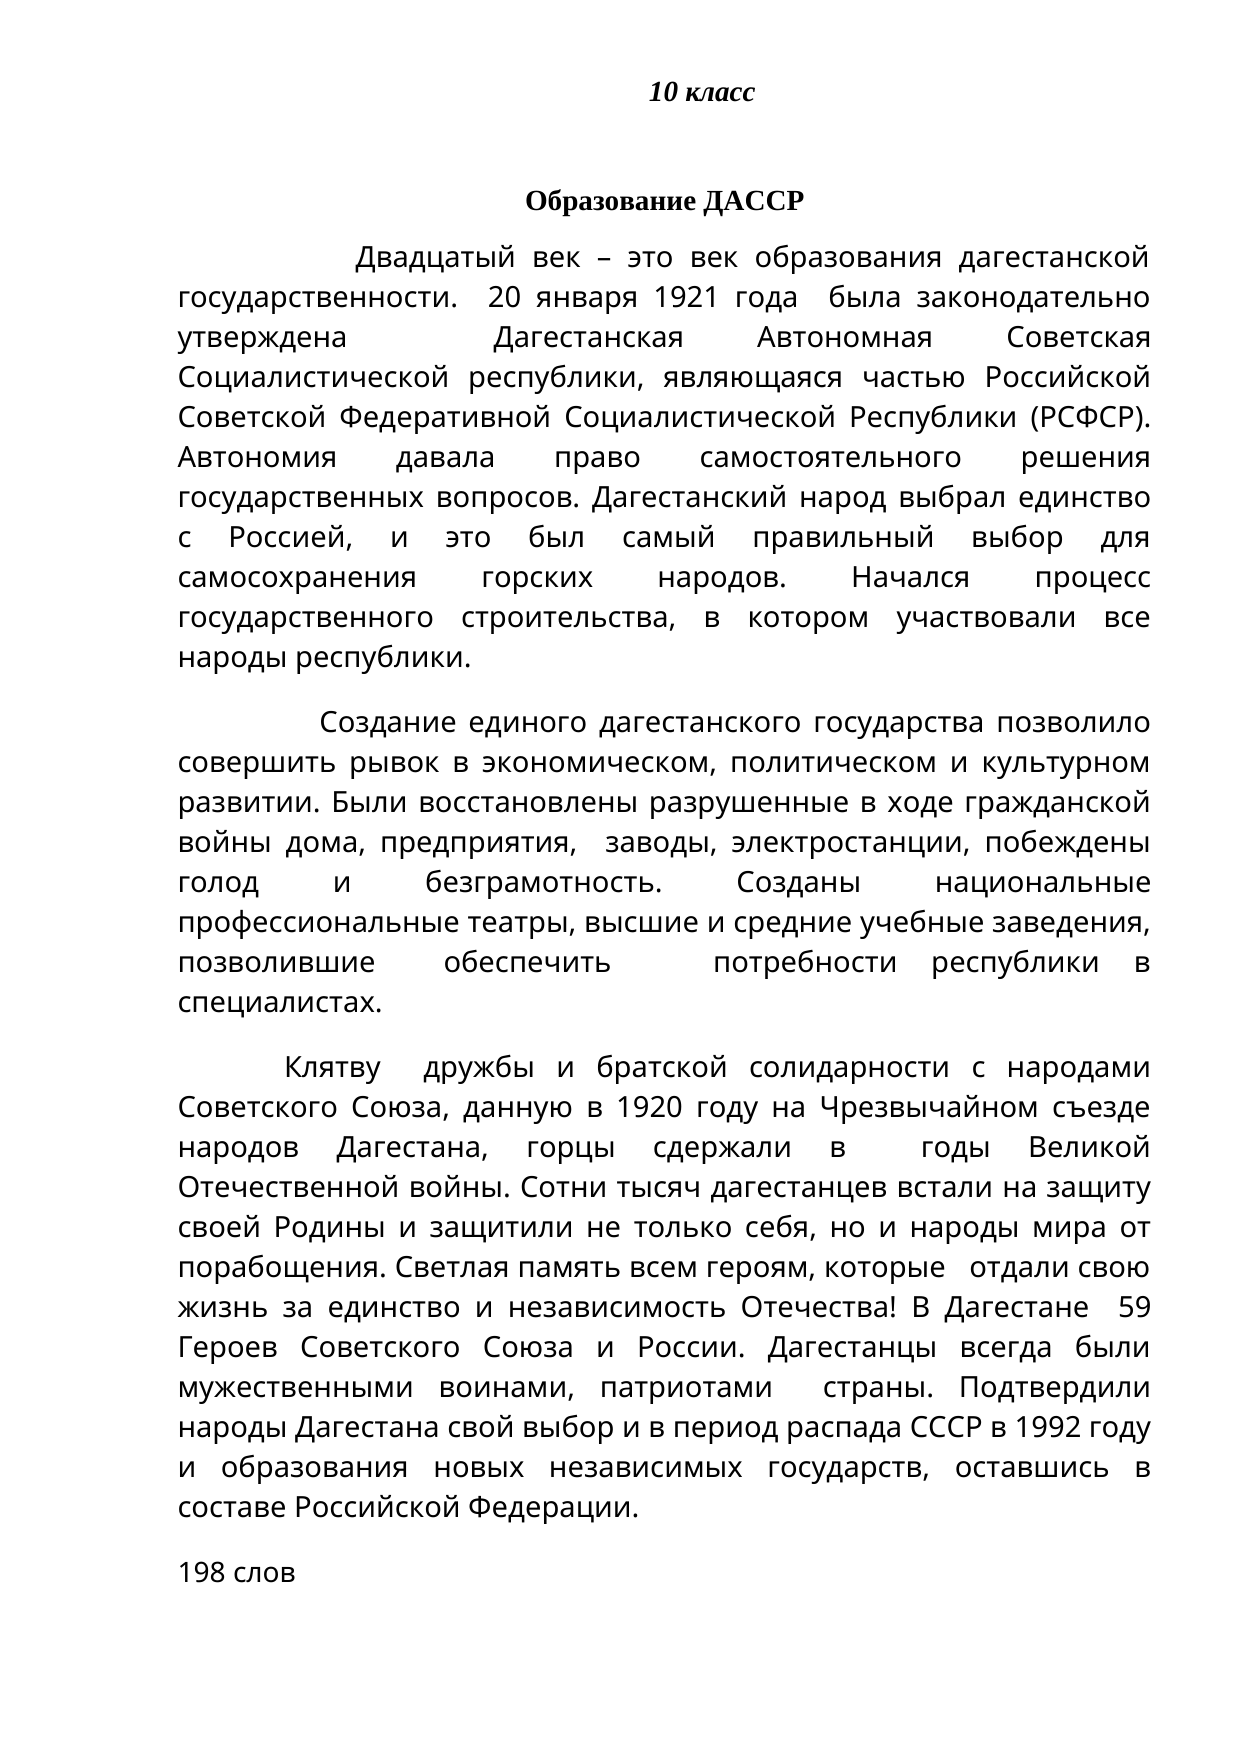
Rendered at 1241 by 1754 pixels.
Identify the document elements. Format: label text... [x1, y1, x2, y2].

list 10 класс [252, 74, 1152, 107]
text Двадцатый век – это век образования дагестанской государственности. 20 января 1921 года была законодательно утверждена Дагестанская Автономная Советская Социалистической республики, являющаяся частью Российской Советской Федеративной Социалистической Республики (РСФСР). Автономия давала право самостоятельного решения государственных вопросов. Дагестанский народ выбрал единство с Россией, и это был самый правильный выбор для самосохранения горских народов. Начался процесс государственного строительства, в котором участвовали все народы республики. [177, 236, 1152, 676]
text Образование ДАССР [177, 183, 1152, 216]
text Создание единого дагестанского государства позволило совершить рывок в экономическом, политическом и культурном развитии. Были восстановлены разрушенные в ходе гражданской войны дома, предприятия, заводы, электростанции, побеждены голод и безграмотность. Созданы национальные профессиональные театры, высшие и средние учебные заведения, позволившие обеспечить потребности республики в специалистах. [177, 701, 1152, 1021]
text Клятву дружбы и братской солидарности с народами Советского Союза, данную в 1920 году на Чрезвычайном съезде народов Дагестана, горцы сдержали в годы Великой Отечественной войны. Сотни тысяч дагестанцев встали на защиту своей Родины и защитили не только себя, но и народы мира от порабощения. Светлая память всем героям, которые отдали свою жизнь за единство и независимость Отечества! В Дагестане 59 Героев Советского Союза и России. Дагестанцы всегда были мужественными воинами, патриотами страны. Подтвердили народы Дагестана свой выбор и в период распада СССР в 1992 году и образования новых независимых государств, оставшись в составе Российской Федерации. [177, 1046, 1152, 1526]
text 198 слов [177, 1551, 1152, 1591]
